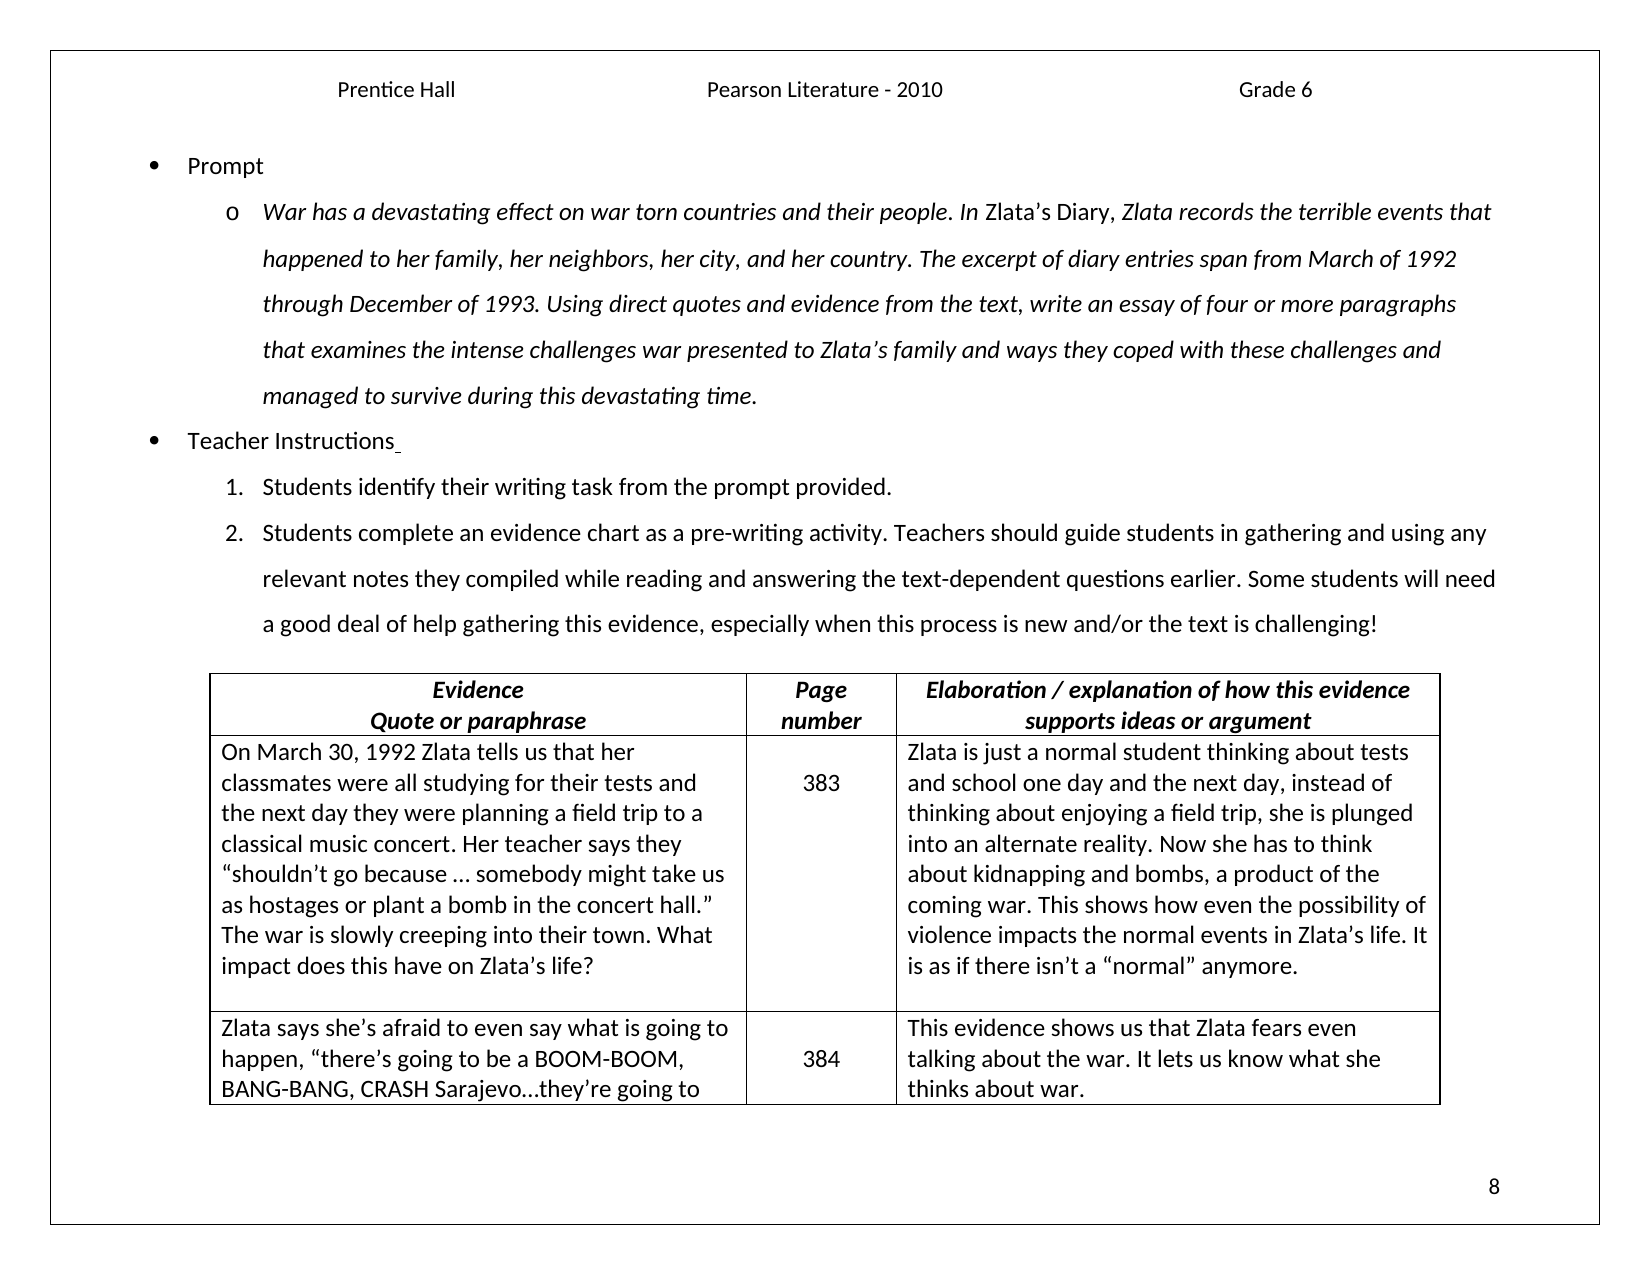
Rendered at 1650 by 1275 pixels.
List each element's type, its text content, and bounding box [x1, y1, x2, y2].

table_cell On March 30, 1992 Zlata tells us that her classmates were all studying for their tests and the next day they were planning a field trip to a classical music concert. Her teacher says they “shouldn’t go because … somebody might take us as hostages or plant a bomb in the concert hall.” The war is slowly creeping into their town. What impact does this have on Zlata’s life? [211, 736, 746, 1011]
table_cell 383 [747, 736, 896, 1011]
table_header Page number [747, 674, 896, 735]
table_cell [897, 1012, 1439, 1104]
list Students complete an evidence chart as a pre-writing activity. Teachers should guide students in gathering and using any relevant notes they compiled while reading and answering the text-dependent questions earlier. Some students will need a good deal of help gathering this evidence, especially when this process is new and/or the text is challenging! [225, 517, 1500, 639]
list Teacher Instructions [150, 426, 1500, 456]
table_header Evidence Quote or paraphrase [211, 674, 746, 735]
list War has a devastating effect on war torn countries and their people. In Zlata’s Diary, Zlata records the terrible events that happened to her family, her neighbors, her city, and her country. The excerpt of diary entries span from March of 1992 through December of 1993. Using direct quotes and evidence from the text, write an essay of four or more paragraphs that examines the intense challenges war presented to Zlata’s family and ways they coped with these challenges and managed to survive during this devastating time. [225, 196, 1500, 410]
list Prompt [150, 150, 1500, 181]
table_cell 384 [747, 1012, 896, 1104]
list Students identify their writing task from the prompt provided. [225, 471, 1500, 502]
table_header Elaboration / explanation of how this evidence supports ideas or argument [897, 674, 1439, 735]
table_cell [211, 1012, 746, 1104]
table_cell Zlata is just a normal student thinking about tests and school one day and the next day, instead of thinking about enjoying a field trip, she is plunged into an alternate reality. Now she has to think about kidnapping and bombs, a product of the coming war. This shows how even the possibility of violence impacts the normal events in Zlata’s life. It is as if there isn’t a “normal” anymore. [897, 736, 1439, 1011]
